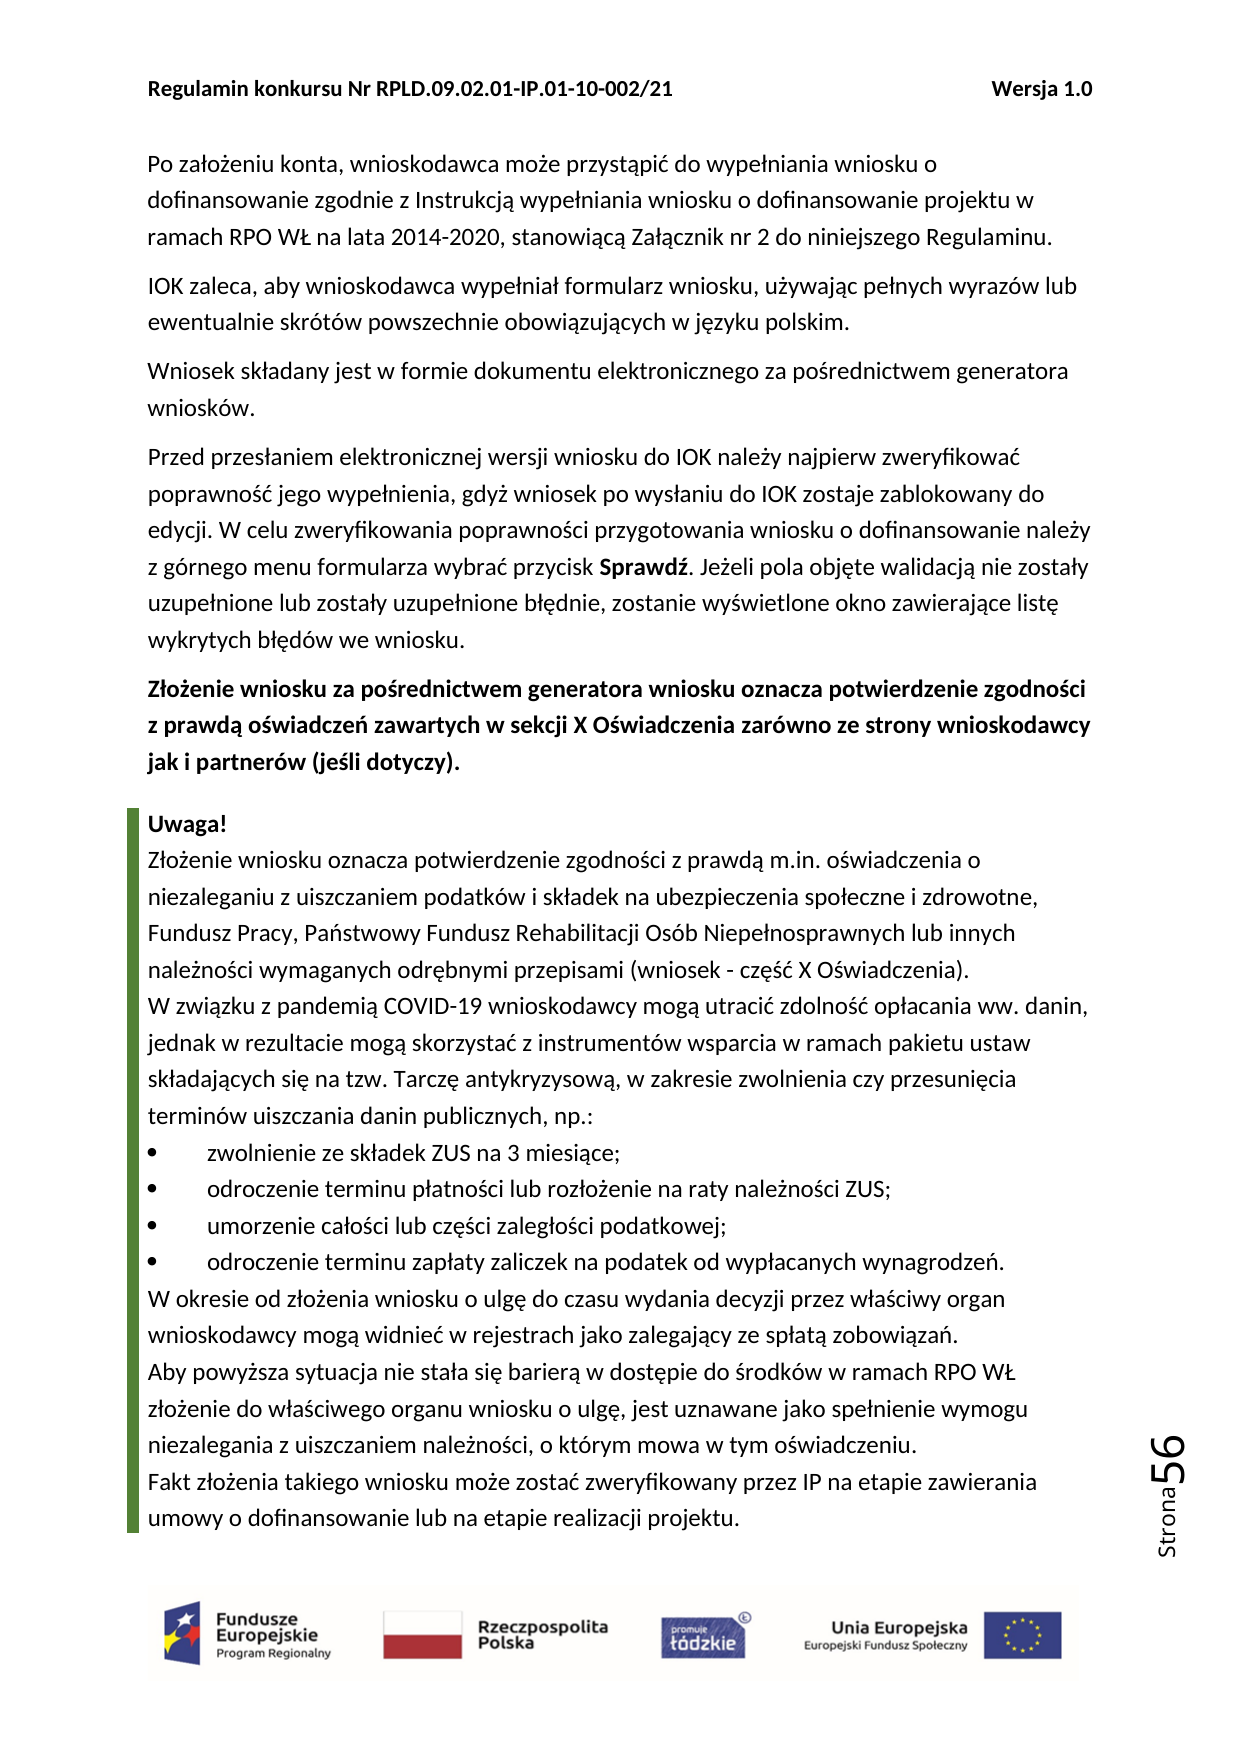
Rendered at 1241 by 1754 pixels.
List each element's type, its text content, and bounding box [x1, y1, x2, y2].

text Wniosek składany jest w formie dokumentu elektronicznego za pośrednictwem generatora wniosków. [147, 356, 1092, 423]
text Przed przesłaniem elektronicznej wersji wniosku do IOK należy najpierw zweryfikować poprawność jego wypełnienia, gdyż wniosek po wysłaniu do IOK zostaje zablokowany do edycji. W celu zweryfikowania poprawności przygotowania wniosku o dofinansowanie należy z górnego menu formularza wybrać przycisk Sprawdź. Jeżeli pola objęte walidacją nie zostały uzupełnione lub zostały uzupełnione błędnie, zostanie wyświetlone okno zawierające listę wykrytych błędów we wniosku. [148, 441, 1092, 654]
text Po założeniu konta, wnioskodawca może przystąpić do wypełniania wniosku o dofinansowanie zgodnie z Instrukcją wypełniania wniosku o dofinansowanie projektu w ramach RPO WŁ na lata 2014-2020, stanowiącą Załącznik nr 2 do niniejszego Regulaminu. [147, 148, 1092, 251]
text Fakt złożenia takiego wniosku może zostać zweryfikowany przez IP na etapie zawierania umowy o dofinansowanie lub na etapie realizacji projektu. [139, 1466, 1092, 1533]
list odroczenie terminu płatności lub rozłożenie na raty należności ZUS; [139, 1173, 1092, 1204]
text Złożenie wniosku za pośrednictwem generatora wniosku oznacza potwierdzenie zgodności z prawdą oświadczeń zawartych w sekcji X Oświadczenia zarówno ze strony wnioskodawcy jak i partnerów (jeśli dotyczy). [148, 673, 1092, 777]
text IOK zaleca, aby wnioskodawca wypełniał formularz wniosku, używając pełnych wyrazów lub ewentualnie skrótów powszechnie obowiązujących w języku polskim. [148, 270, 1092, 337]
text W okresie od złożenia wniosku o ulgę do czasu wydania decyzji przez właściwy organ wnioskodawcy mogą widnieć w rejestrach jako zalegający ze spłatą zobowiązań. [139, 1283, 1092, 1350]
list odroczenie terminu zapłaty zaliczek na podatek od wypłacanych wynagrodzeń. [139, 1246, 1092, 1277]
text Złożenie wniosku oznacza potwierdzenie zgodności z prawdą m.in. oświadczenia o niezaleganiu z uiszczaniem podatków i składek na ubezpieczenia społeczne i zdrowotne, Fundusz Pracy, Państwowy Fundusz Rehabilitacji Osób Niepełnosprawnych lub innych należności wymaganych odrębnymi przepisami (wniosek - część X Oświadczenia). [139, 844, 1092, 984]
list umorzenie całości lub części zaległości podatkowej; [139, 1210, 1092, 1240]
text Aby powyższa sytuacja nie stała się barierą w dostępie do środków w ramach RPO WŁ złożenie do właściwego organu wniosku o ulgę, jest uznawane jako spełnienie wymogu niezalegania z uiszczaniem należności, o którym mowa w tym oświadczeniu. [139, 1356, 1092, 1460]
picture [147, 1585, 1079, 1681]
text Uwaga! [139, 808, 1092, 838]
list zwolnienie ze składek ZUS na 3 miesiące; [139, 1137, 1092, 1167]
text W związku z pandemią COVID-19 wnioskodawcy mogą utracić zdolność opłacania ww. danin, jednak w rezultacie mogą skorzystać z instrumentów wsparcia w ramach pakietu ustaw składających się na tzw. Tarczę antykryzysową, w zakresie zwolnienia czy przesunięcia terminów uiszczania danin publicznych, np.: [139, 991, 1092, 1131]
